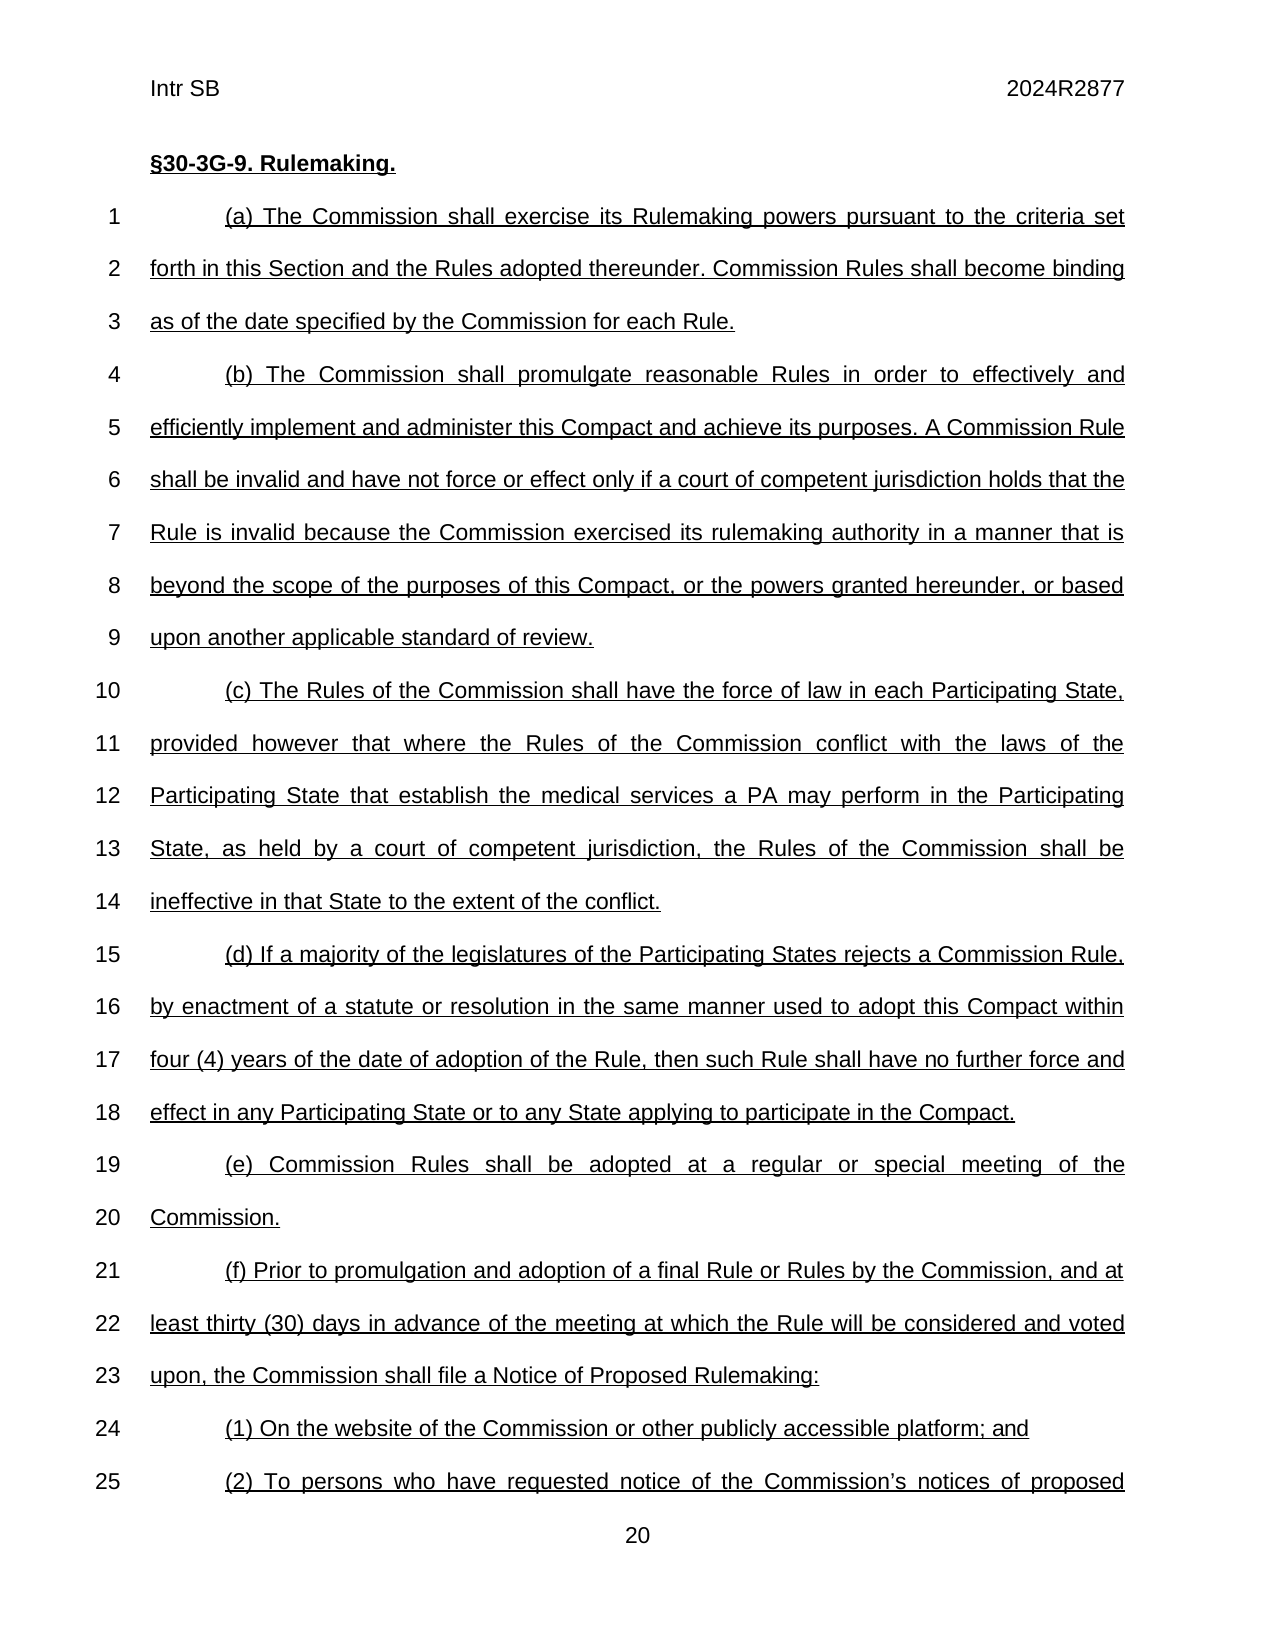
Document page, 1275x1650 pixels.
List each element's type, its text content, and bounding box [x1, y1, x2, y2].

text (e) Commission Rules shall be adopted at a regular or special meeting of the Commission. [150, 1151, 1125, 1231]
text (a) The Commission shall exercise its Rulemaking powers pursuant to the criteria set forth in this Section and the Rules adopted thereunder. Commission Rules shall become binding as of the date specified by the Commission for each Rule. [150, 279, 1125, 334]
text (b) The Commission shall promulgate reasonable Rules in order to effectively and efficiently implement and administer this Compact and achieve its purposes. A Commission Rule shall be invalid and have not force or effect only if a court of competent jurisdiction holds that the Rule is invalid because the Commission exercised its rulemaking authority in a manner that is beyond the scope of the purposes of this Compact, or the powers granted hereunder, or based upon another applicable standard of review. [150, 438, 1125, 489]
text (a) The Commission shall exercise its Rulemaking powers pursuant to the criteria set forth in this Section and the Rules adopted thereunder. Commission Rules shall become binding as of the date specified by the Commission for each Rule. [150, 203, 1125, 278]
text (d) If a majority of the legislatures of the Participating States rejects a Commission Rule, by enactment of a statute or resolution in the same manner used to adopt this Compact within four (4) years of the date of adoption of the Rule, then such Rule shall have no further force and effect in any Participating State or to any State applying to participate in the Compact. [150, 1070, 1125, 1125]
text (f) Prior to promulgation and adoption of a final Rule or Rules by the Commission, and at least thirty (30) days in advance of the meeting at which the Rule will be considered and voted upon, the Commission shall file a Notice of Proposed Rulemaking: [150, 1334, 1125, 1389]
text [150, 1468, 1125, 1494]
text (d) If a majority of the legislatures of the Participating States rejects a Commission Rule, by enactment of a statute or resolution in the same manner used to adopt this Compact within four (4) years of the date of adoption of the Rule, then such Rule shall have no further force and effect in any Participating State or to any State applying to participate in the Compact. [150, 941, 1125, 1069]
text (f) Prior to promulgation and adoption of a final Rule or Rules by the Commission, and at least thirty (30) days in advance of the meeting at which the Rule will be considered and voted upon, the Commission shall file a Notice of Proposed Rulemaking: [150, 1257, 1125, 1332]
text (b) The Commission shall promulgate reasonable Rules in order to effectively and efficiently implement and administer this Compact and achieve its purposes. A Commission Rule shall be invalid and have not force or effect only if a court of competent jurisdiction holds that the Rule is invalid because the Commission exercised its rulemaking authority in a manner that is beyond the scope of the purposes of this Compact, or the powers granted hereunder, or based upon another applicable standard of review. [150, 490, 1125, 651]
text (c) The Rules of the Commission shall have the force of law in each Participating State, provided however that where the Rules of the Commission conflict with the laws of the Participating State that establish the medical services a PA may perform in the Participating State, as held by a court of competent jurisdiction, the Rules of the Commission shall be ineffective in that State to the extent of the conflict. [150, 677, 1125, 914]
text (1) On the website of the Commission or other publicly accessible platform; and [150, 1415, 1125, 1441]
subtitle §30-3G-9. Rulemaking. [150, 150, 1125, 176]
text (b) The Commission shall promulgate reasonable Rules in order to effectively and efficiently implement and administer this Compact and achieve its purposes. A Commission Rule shall be invalid and have not force or effect only if a court of competent jurisdiction holds that the Rule is invalid because the Commission exercised its rulemaking authority in a manner that is beyond the scope of the purposes of this Compact, or the powers granted hereunder, or based upon another applicable standard of review. [150, 361, 1125, 436]
